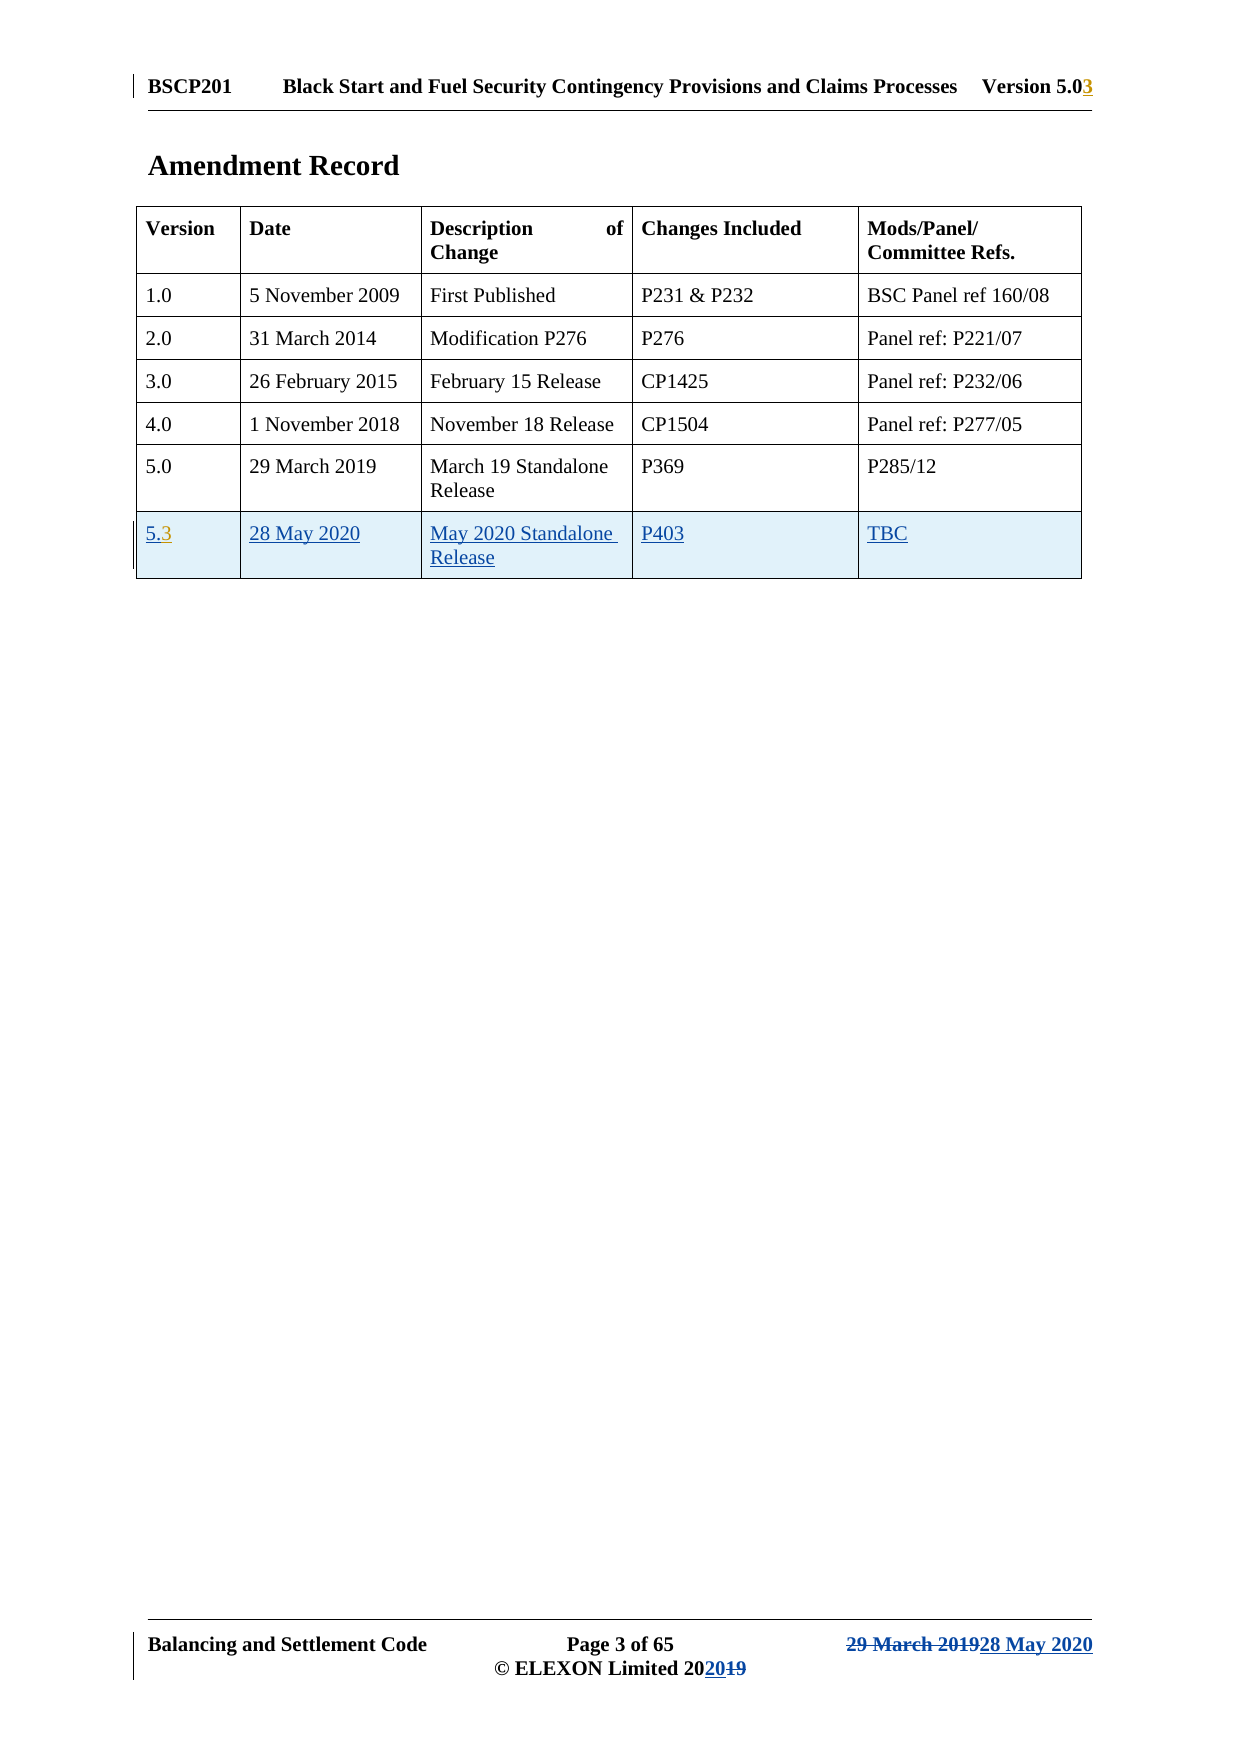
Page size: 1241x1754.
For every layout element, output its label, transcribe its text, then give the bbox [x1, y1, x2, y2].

table_header Description of Change [422, 207, 632, 273]
table_cell November 18 Release [422, 403, 632, 444]
table_cell CP1425 [633, 360, 858, 402]
table_cell Panel ref: P221/07 [859, 317, 1081, 359]
table_cell 2.0 [137, 317, 240, 359]
table_header Date [241, 207, 421, 273]
table_cell P369 [633, 445, 858, 511]
table_cell 5.0 [137, 445, 240, 511]
table_cell 1 November 2018 [241, 403, 421, 444]
table_header Changes Included [633, 207, 858, 273]
table_cell P276 [633, 317, 858, 359]
table_cell P231 & P232 [633, 274, 858, 316]
table_cell Panel ref: P232/06 [859, 360, 1081, 402]
table_cell March 19 Standalone Release [422, 445, 632, 511]
table_cell BSC Panel ref 160/08 [859, 274, 1081, 316]
text Amendment Record [148, 148, 1092, 181]
table_cell Modification P276 [422, 317, 632, 359]
table_cell 5 November 2009 [241, 274, 421, 316]
table_cell 1.0 [137, 274, 240, 316]
table_cell 3.0 [137, 360, 240, 402]
table_cell P285/12 [859, 445, 1081, 511]
table_cell 29 March 2019 [241, 445, 421, 511]
table_header Version [137, 207, 240, 273]
table_cell February 15 Release [422, 360, 632, 402]
table_cell First Published [422, 274, 632, 316]
table_cell 4.0 [137, 403, 240, 444]
table_cell Panel ref: P277/05 [859, 403, 1081, 444]
table_cell 26 February 2015 [241, 360, 421, 402]
table_header Mods/Panel/Committee Refs. [859, 207, 1081, 273]
table_cell 31 March 2014 [241, 317, 421, 359]
table_cell CP1504 [633, 403, 858, 444]
